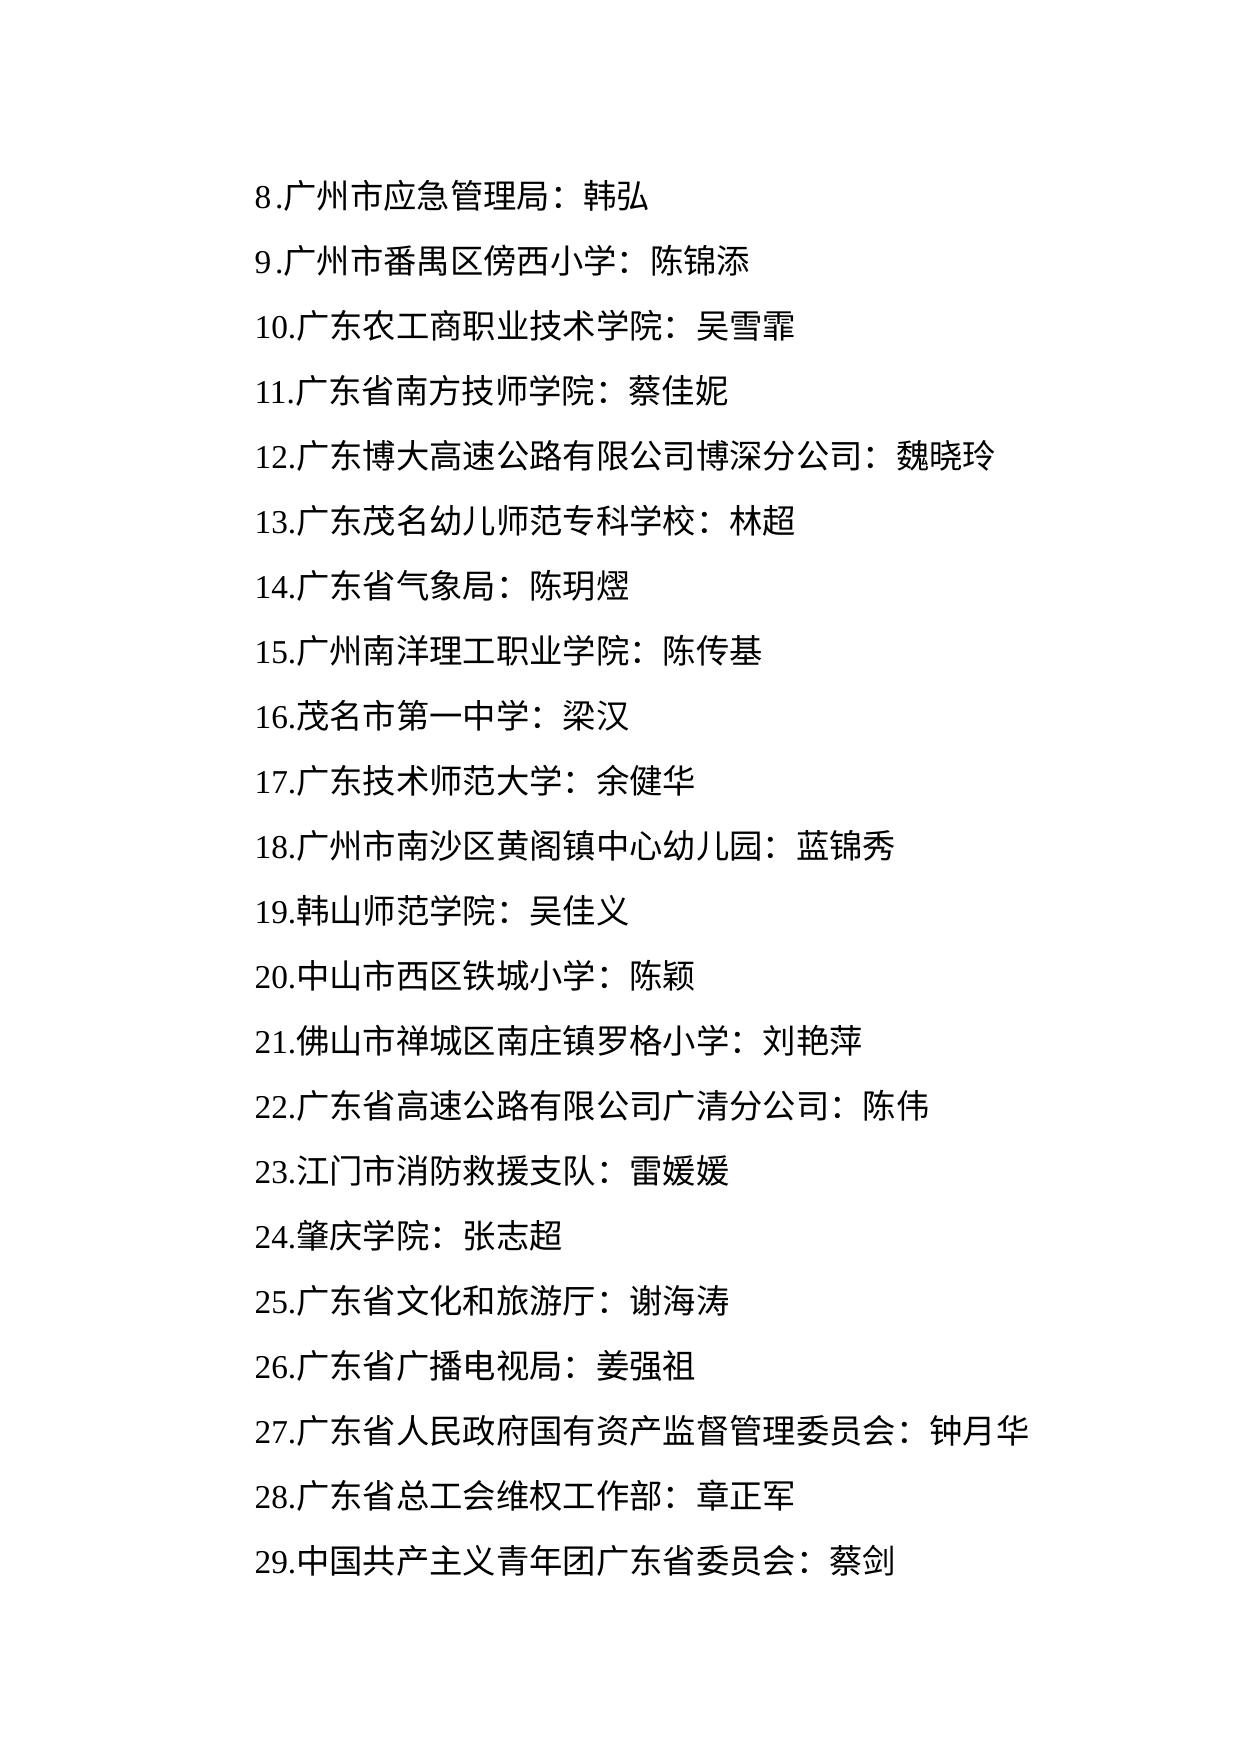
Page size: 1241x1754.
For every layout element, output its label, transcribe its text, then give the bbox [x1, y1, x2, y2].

list 15.广州南洋理工职业学院：陈传基 [187, 617, 1053, 682]
list 11.广东省南方技师学院：蔡佳妮 [187, 357, 1053, 422]
list 17.广东技术师范大学：余健华 [187, 747, 1053, 812]
list 20.中山市西区铁城小学：陈颖 [187, 942, 1053, 1007]
list 24.肇庆学院：张志超 [187, 1202, 1053, 1267]
list 13.广东茂名幼儿师范专科学校：林超 [187, 487, 1053, 552]
list 16.茂名市第一中学：梁汉 [187, 682, 1053, 747]
list 10.广东农工商职业技术学院：吴雪霏 [187, 292, 1053, 357]
list 9 .广州市番禺区傍西小学：陈锦添 [187, 227, 1053, 292]
list 8 .广州市应急管理局：韩弘 [187, 162, 1053, 227]
list 28.广东省总工会维权工作部：章正军 [187, 1462, 1053, 1527]
list 27.广东省人民政府国有资产监督管理委员会：钟月华 [187, 1397, 1053, 1462]
list 26.广东省广播电视局：姜强祖 [187, 1332, 1053, 1397]
list 22.广东省高速公路有限公司广清分公司：陈伟 [187, 1072, 1053, 1137]
list 23.江门市消防救援支队：雷媛媛 [187, 1137, 1053, 1202]
list 19.韩山师范学院：吴佳义 [187, 877, 1053, 942]
list 29.中国共产主义青年团广东省委员会：蔡剑 [187, 1527, 1053, 1592]
list 21.佛山市禅城区南庄镇罗格小学：刘艳萍 [187, 1007, 1053, 1072]
list 25.广东省文化和旅游厅：谢海涛 [187, 1267, 1053, 1332]
list 12.广东博大高速公路有限公司博深分公司：魏晓玲 [187, 422, 1053, 487]
list 14.广东省气象局：陈玥熤 [187, 552, 1053, 617]
list 18.广州市南沙区黄阁镇中心幼儿园：蓝锦秀 [187, 812, 1053, 877]
